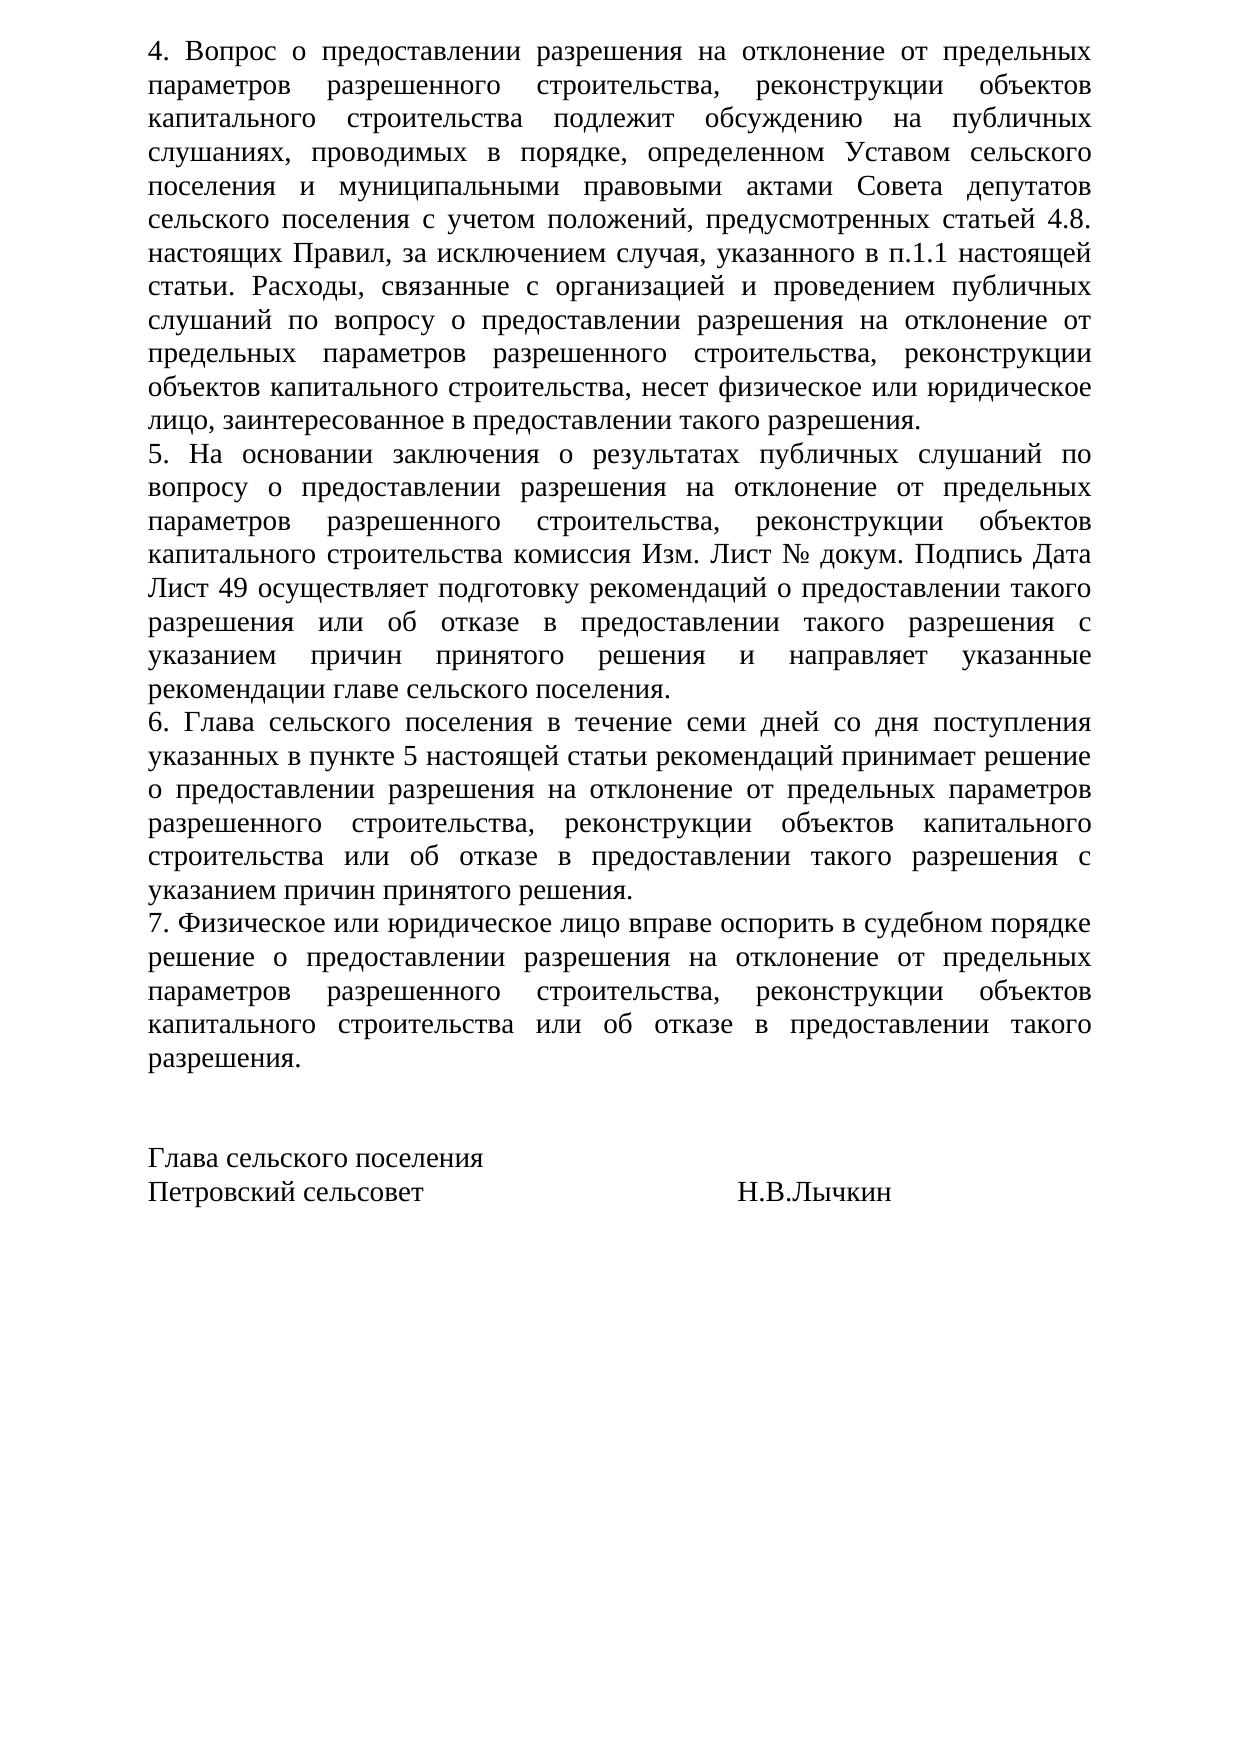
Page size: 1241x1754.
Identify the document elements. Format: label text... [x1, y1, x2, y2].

text Петровский сельсовет Н.В.Лычкин [148, 1174, 1092, 1207]
text 7. Физическое или юридическое лицо вправе оспорить в судебном порядке решение о предоставлении разрешения на отклонение от предельных параметров разрешенного строительства, реконструкции объектов капитального строительства или об отказе в предоставлении такого разрешения. [148, 906, 1092, 1073]
text 5. На основании заключения о результатах публичных слушаний по вопросу о предоставлении разрешения на отклонение от предельных параметров разрешенного строительства, реконструкции объектов капитального строительства комиссия Изм. Лист № докум. Подпись Дата Лист 49 осуществляет подготовку рекомендаций о предоставлении такого разрешения или об отказе в предоставлении такого разрешения с указанием причин принятого решения и направляет указанные рекомендации главе сельского поселения. [148, 436, 1092, 704]
text 4. Вопрос о предоставлении разрешения на отклонение от предельных параметров разрешенного строительства, реконструкции объектов капитального строительства подлежит обсуждению на публичных слушаниях, проводимых в порядке, определенном Уставом сельского поселения и муниципальными правовыми актами Совета депутатов сельского поселения с учетом положений, предусмотренных статьей 4.8. настоящих Правил, за исключением случая, указанного в п.1.1 настоящей статьи. Расходы, связанные с организацией и проведением публичных слушаний по вопросу о предоставлении разрешения на отклонение от предельных параметров разрешенного строительства, реконструкции объектов капитального строительства, несет физическое или юридическое лицо, заинтересованное в предоставлении такого разрешения. [148, 33, 1092, 436]
text 6. Глава сельского поселения в течение семи дней со дня поступления указанных в пункте 5 настоящей статьи рекомендаций принимает решение о предоставлении разрешения на отклонение от предельных параметров разрешенного строительства, реконструкции объектов капитального строительства или об отказе в предоставлении такого разрешения с указанием причин принятого решения. [148, 704, 1092, 906]
text Глава сельского поселения [148, 1140, 1092, 1174]
